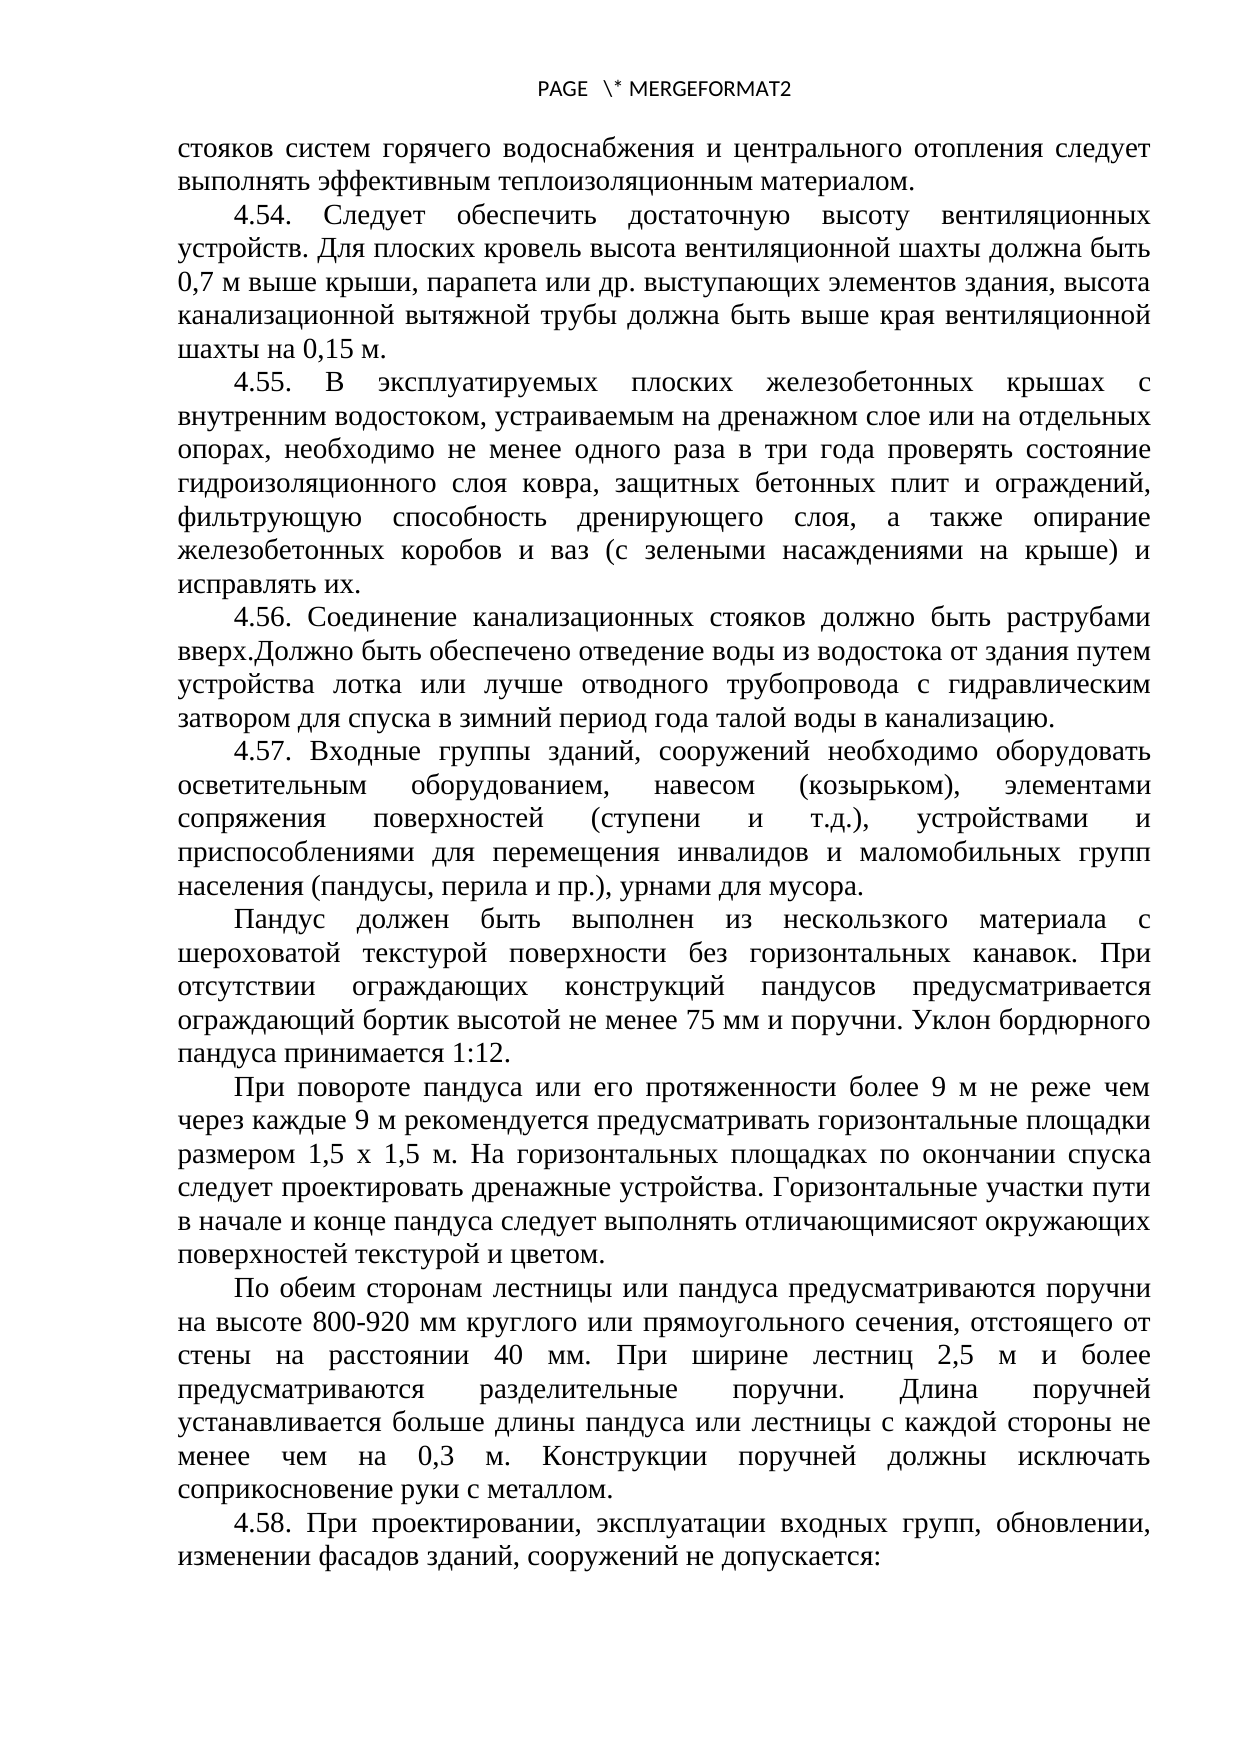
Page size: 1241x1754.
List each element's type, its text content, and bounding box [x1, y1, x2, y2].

text 4.56. Соединение канализационных стояков должно быть раструбами вверх.Должно быть обеспечено отведение воды из водостока от здания путем устройства лотка или лучше отводного трубопровода с гидравлическим затвором для спуска в зимний период года талой воды в канализацию. [177, 599, 1152, 733]
text 4.57. Входные группы зданий, сооружений необходимо оборудовать осветительным оборудованием, навесом (козырьком), элементами сопряжения поверхностей (ступени и т.д.), устройствами и приспособлениями для перемещения инвалидов и маломобильных групп населения (пандусы, перила и пр.), урнами для мусора. [177, 733, 1152, 901]
text Пандус должен быть выполнен из нескользкого материала с шероховатой текстурой поверхности без горизонтальных канавок. При отсутствии ограждающих конструкций пандусов предусматривается ограждающий бортик высотой не менее 75 мм и поручни. Уклон бордюрного пандуса принимается 1:12. [177, 901, 1152, 1069]
text 4.55. В эксплуатируемых плоских железобетонных крышах с внутренним водостоком, устраиваемым на дренажном слое или на отдельных опорах, необходимо не менее одного раза в три года проверять состояние гидроизоляционного слоя ковра, защитных бетонных плит и ограждений, фильтрующую способность дренирующего слоя, а также опирание железобетонных коробов и ваз (с зелеными насаждениями на крыше) и исправлять их. [177, 364, 1152, 599]
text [177, 130, 1152, 197]
text 4.58. При проектировании, эксплуатации входных групп, обновлении, изменении фасадов зданий, сооружений не допускается: [177, 1505, 1152, 1572]
text 4.54. Следует обеспечить достаточную высоту вентиляционных устройств. Для плоских кровель высота вентиляционной шахты должна быть 0,7 м выше крыши, парапета или др. выступающих элементов здания, высота канализационной вытяжной трубы должна быть выше края вентиляционной шахты на 0,15 м. [177, 197, 1152, 364]
text При повороте пандуса или его протяженности более 9 м не реже чем через каждые 9 м рекомендуется предусматривать горизонтальные площадки размером 1,5 х 1,5 м. На горизонтальных площадках по окончании спуска следует проектировать дренажные устройства. Горизонтальные участки пути в начале и конце пандуса следует выполнять отличающимисяот окружающих поверхностей текстурой и цветом. [177, 1069, 1152, 1270]
text По обеим сторонам лестницы или пандуса предусматриваются поручни на высоте 800-920 мм круглого или прямоугольного сечения, отстоящего от стены на расстоянии 40 мм. При ширине лестниц 2,5 м и более предусматриваются разделительные поручни. Длина поручней устанавливается больше длины пандуса или лестницы с каждой стороны не менее чем на 0,3 м. Конструкции поручней должны исключать соприкосновение руки с металлом. [177, 1270, 1152, 1505]
